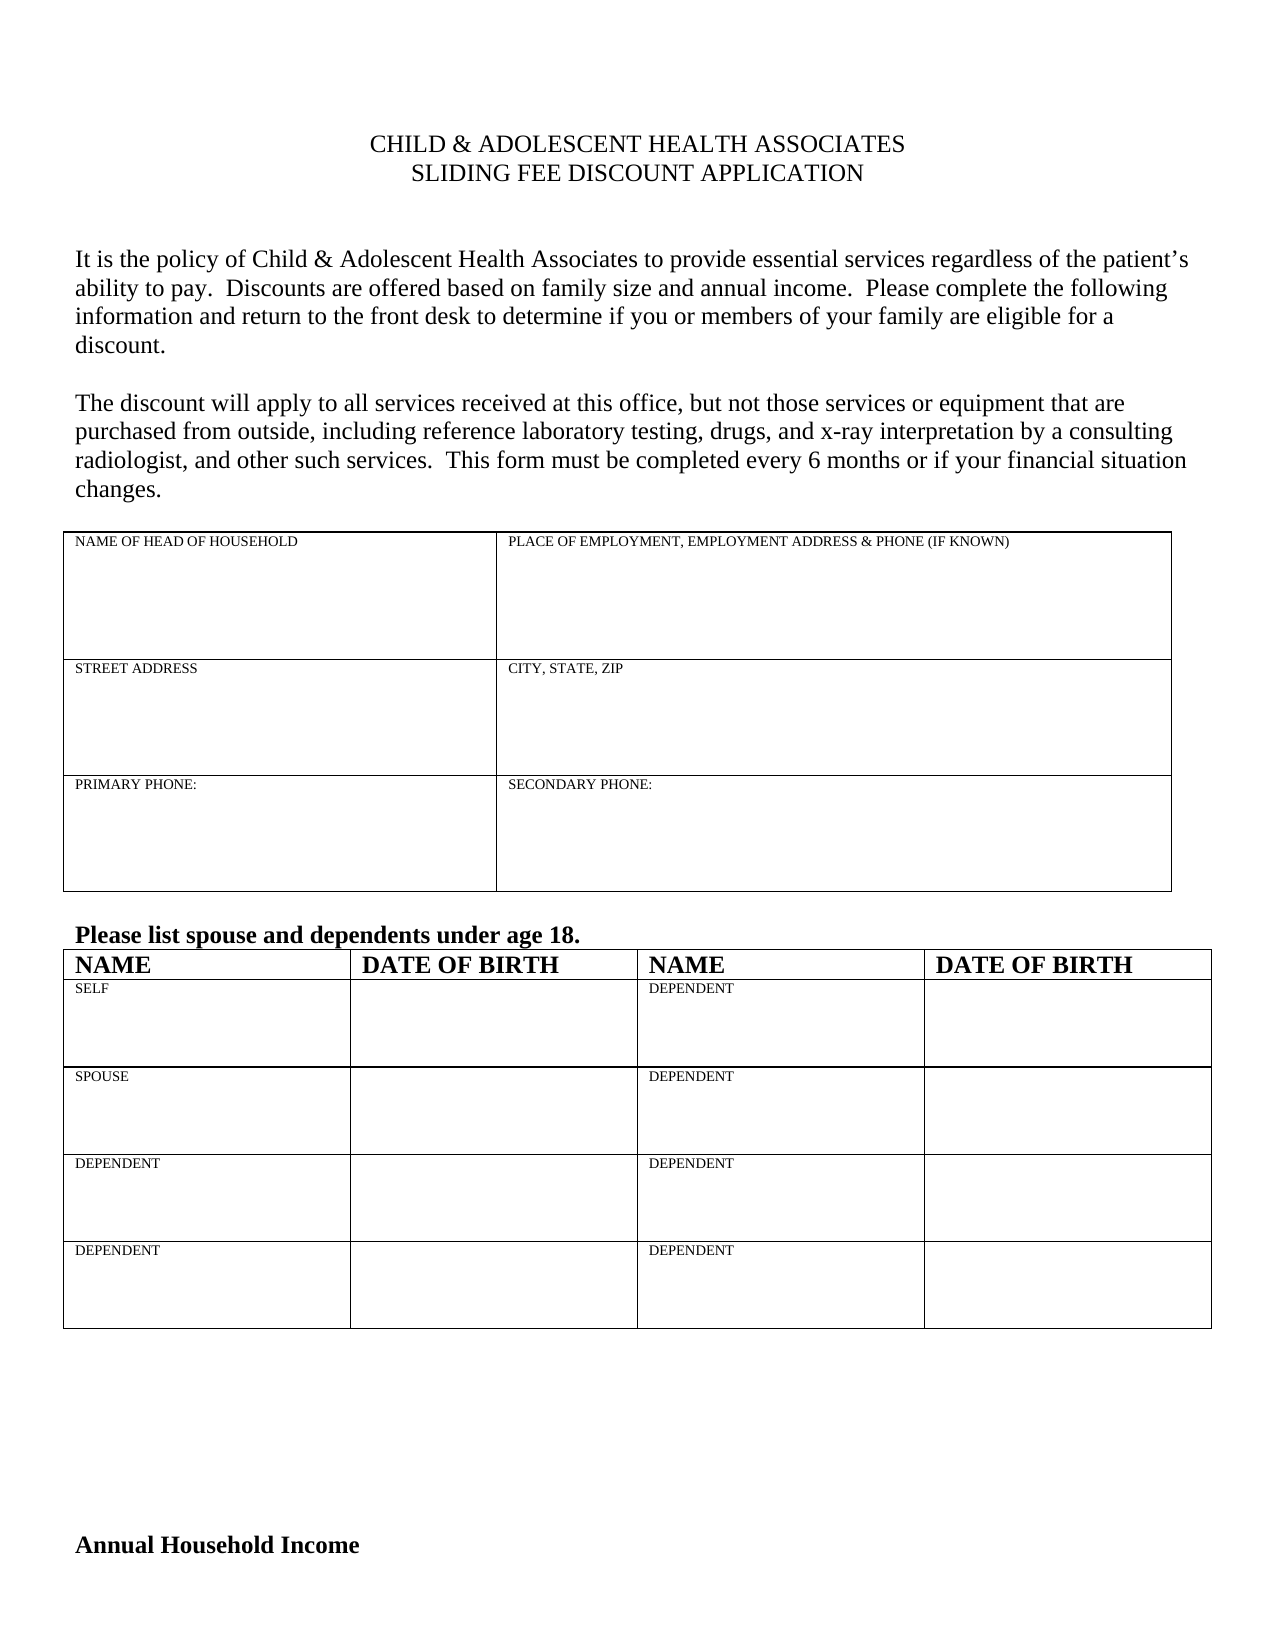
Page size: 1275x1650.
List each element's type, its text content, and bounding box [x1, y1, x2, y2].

table_cell DEPENDENT [64, 1155, 350, 1241]
text SLIDING FEE DISCOUNT APPLICATION [75, 158, 1200, 186]
table_cell DEPENDENT [638, 1242, 924, 1328]
text It is the policy of Child & Adolescent Health Associates to provide essential services regardless of the patient’s ability to pay. Discounts are offered based on family size and annual income. Please complete the following information and return to the front desk to determine if you or members of your family are eligible for a discount. [75, 244, 1200, 359]
table_header NAME [64, 950, 350, 979]
table_cell CITY, STATE, ZIP [497, 660, 1171, 775]
text Annual Household Income [75, 1531, 1200, 1559]
table_cell [925, 1155, 1211, 1241]
table_header PLACE OF EMPLOYMENT, EMPLOYMENT ADDRESS & PHONE (IF KNOWN) [497, 533, 1171, 659]
text Please list spouse and dependents under age 18. [75, 921, 1200, 949]
table_cell [925, 1068, 1211, 1154]
table_cell SPOUSE [64, 1068, 350, 1154]
text CHILD & ADOLESCENT HEALTH ASSOCIATES [75, 129, 1200, 158]
table_cell DEPENDENT [638, 980, 924, 1066]
table_cell DEPENDENT [638, 1068, 924, 1154]
table_cell DEPENDENT [638, 1155, 924, 1241]
table_cell [925, 1242, 1211, 1328]
table_cell [925, 980, 1211, 1066]
table_cell [351, 1068, 637, 1154]
table_cell [351, 980, 637, 1066]
table_header DATE OF BIRTH [925, 950, 1211, 979]
table_cell SECONDARY PHONE: [497, 776, 1171, 891]
text The discount will apply to all services received at this office, but not those services or equipment that are purchased from outside, including reference laboratory testing, drugs, and x-ray interpretation by a consulting radiologist, and other such services. This form must be completed every 6 months or if your financial situation changes. [75, 388, 1200, 503]
table_header DATE OF BIRTH [351, 950, 637, 979]
table_cell STREET ADDRESS [64, 660, 496, 775]
table_cell [351, 1155, 637, 1241]
table_cell [351, 1242, 637, 1328]
table_cell DEPENDENT [64, 1242, 350, 1328]
table_cell PRIMARY PHONE: [64, 776, 496, 891]
table_header NAME [638, 950, 924, 979]
table_cell SELF [64, 980, 350, 1066]
table_header NAME OF HEAD OF HOUSEHOLD [64, 533, 496, 659]
